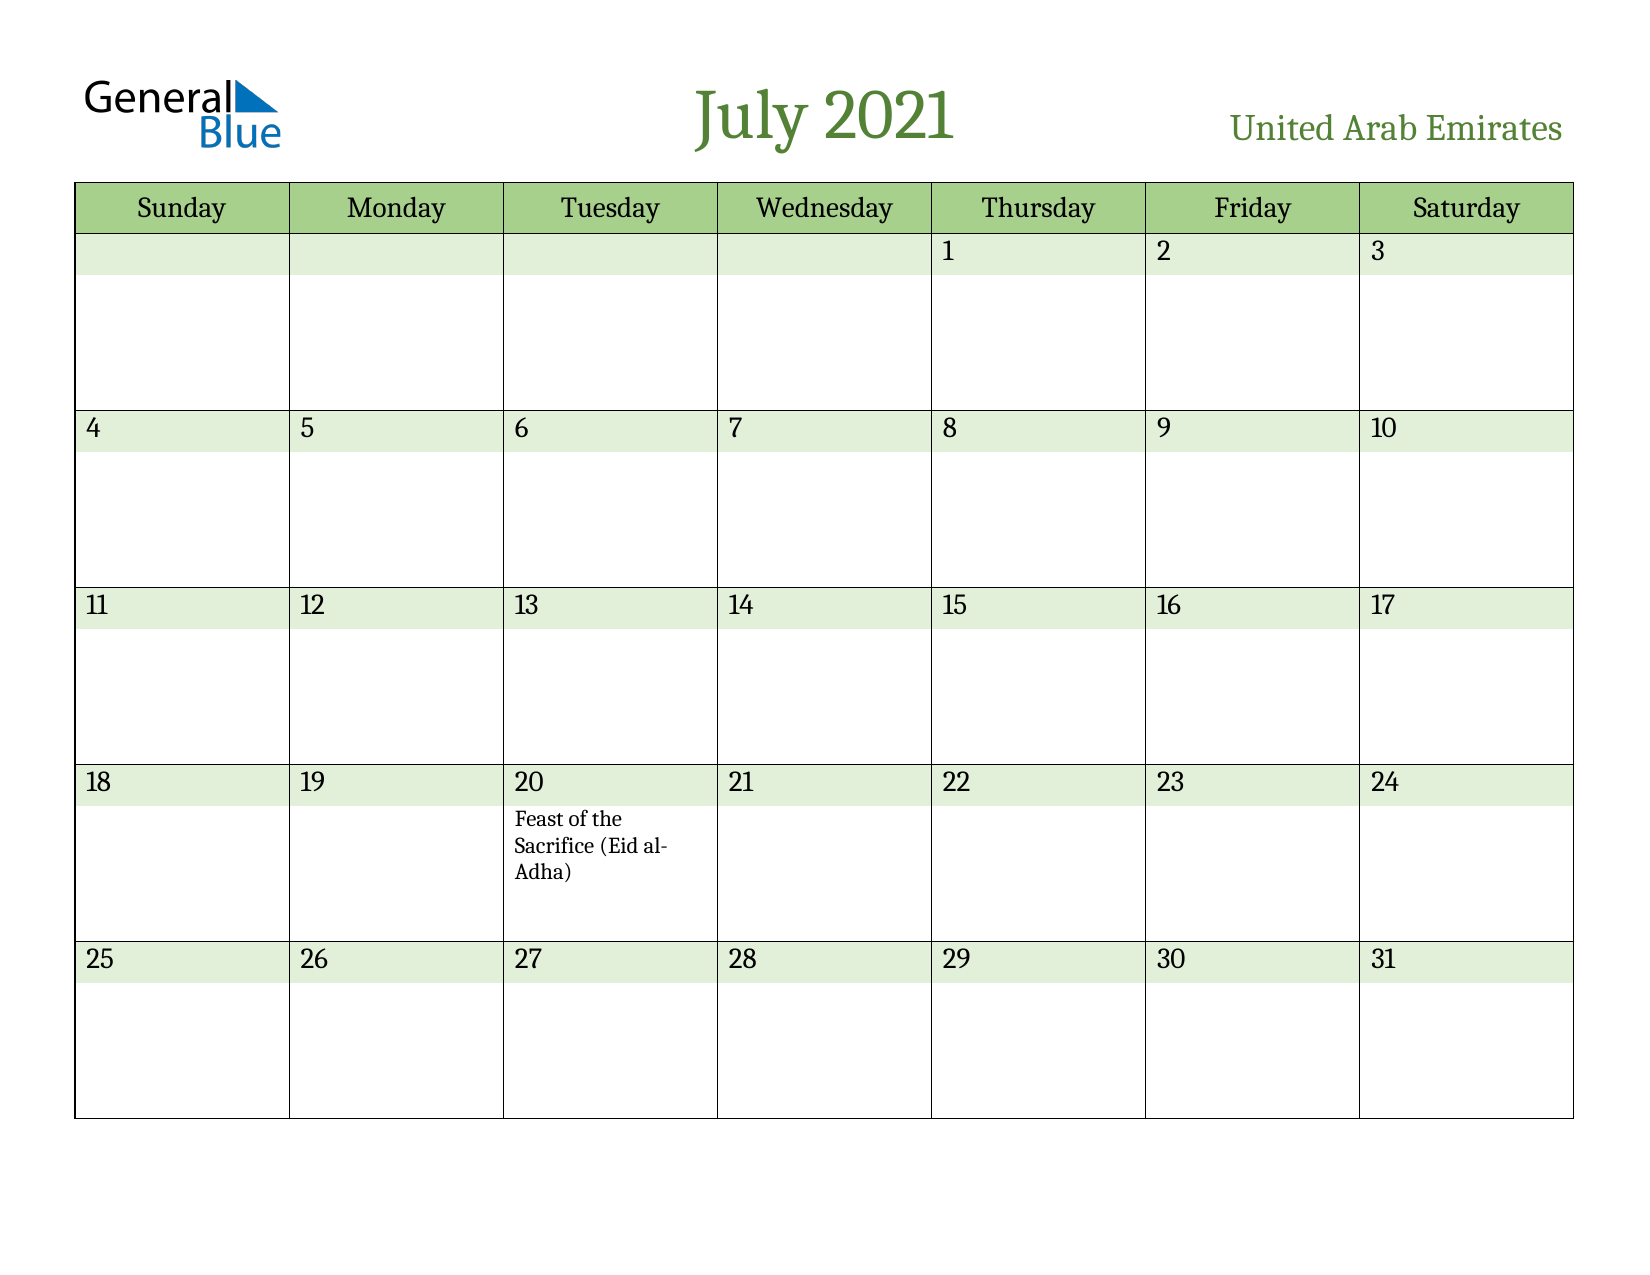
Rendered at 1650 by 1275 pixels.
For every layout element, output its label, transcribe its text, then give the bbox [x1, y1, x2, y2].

table_cell 23 [1146, 765, 1359, 806]
table_cell [76, 275, 289, 410]
table_cell [932, 806, 1145, 941]
table_cell 25 [76, 942, 289, 983]
table_cell 1 [932, 234, 1145, 275]
table_cell [718, 629, 931, 764]
table_cell [718, 275, 931, 410]
table_cell 7 [718, 411, 931, 452]
table_cell [290, 452, 503, 587]
table_cell [76, 806, 289, 941]
table_cell [290, 234, 503, 275]
table_cell 24 [1360, 765, 1573, 806]
table_cell 15 [932, 588, 1145, 629]
table_cell [504, 275, 717, 410]
table_cell Monday [290, 183, 503, 233]
table_cell Wednesday [718, 183, 931, 233]
table_cell [76, 234, 289, 275]
table_cell 20 [504, 765, 717, 806]
table_cell 3 [1360, 234, 1573, 275]
table_cell Thursday [932, 183, 1145, 233]
table_cell [718, 806, 931, 941]
table_cell [1146, 806, 1359, 941]
table_cell [1146, 983, 1359, 1118]
table_cell [932, 629, 1145, 764]
table_cell [1360, 983, 1573, 1118]
table_cell [290, 806, 503, 941]
table_cell [932, 452, 1145, 587]
table_cell 5 [290, 411, 503, 452]
table_cell 11 [76, 588, 289, 629]
table_cell [718, 452, 931, 587]
table_cell [1146, 629, 1359, 764]
table_header [75, 75, 503, 182]
table_cell 26 [290, 942, 503, 983]
table_cell [504, 983, 717, 1118]
table_cell [1360, 275, 1573, 410]
table_cell [1360, 806, 1573, 941]
table_cell [932, 983, 1145, 1118]
table_cell Saturday [1360, 183, 1573, 233]
table_cell [290, 983, 503, 1118]
table_cell 18 [76, 765, 289, 806]
table_cell 27 [504, 942, 717, 983]
table_cell 14 [718, 588, 931, 629]
table_cell 13 [504, 588, 717, 629]
table_cell 29 [932, 942, 1145, 983]
table_cell 2 [1146, 234, 1359, 275]
table_cell 17 [1360, 588, 1573, 629]
table_header United Arab Emirates [1146, 75, 1574, 182]
table_cell [1360, 629, 1573, 764]
table_cell 4 [76, 411, 289, 452]
table_cell [718, 234, 931, 275]
table_cell Feast of the Sacrifice (Eid al-Adha) [504, 806, 717, 941]
table_cell 22 [932, 765, 1145, 806]
picture [85, 80, 281, 148]
table_cell 10 [1360, 411, 1573, 452]
table_cell 16 [1146, 588, 1359, 629]
table_cell 12 [290, 588, 503, 629]
table_cell [1146, 275, 1359, 410]
table_cell [290, 629, 503, 764]
table_cell [1360, 452, 1573, 587]
table_cell 6 [504, 411, 717, 452]
table_cell 9 [1146, 411, 1359, 452]
table_cell [76, 452, 289, 587]
table_cell 30 [1146, 942, 1359, 983]
table_cell 8 [932, 411, 1145, 452]
table_header July 2021 [503, 75, 1146, 182]
table_cell [76, 983, 289, 1118]
table_cell Sunday [76, 183, 289, 233]
table_cell [1146, 452, 1359, 587]
table_cell [718, 983, 931, 1118]
table_cell [932, 275, 1145, 410]
table_cell [504, 452, 717, 587]
table_cell 21 [718, 765, 931, 806]
table_cell 19 [290, 765, 503, 806]
table_cell [76, 629, 289, 764]
table_cell 31 [1360, 942, 1573, 983]
table_cell [504, 629, 717, 764]
table_cell [504, 234, 717, 275]
table_cell [290, 275, 503, 410]
table_cell Tuesday [504, 183, 717, 233]
table_cell Friday [1146, 183, 1359, 233]
table_cell 28 [718, 942, 931, 983]
